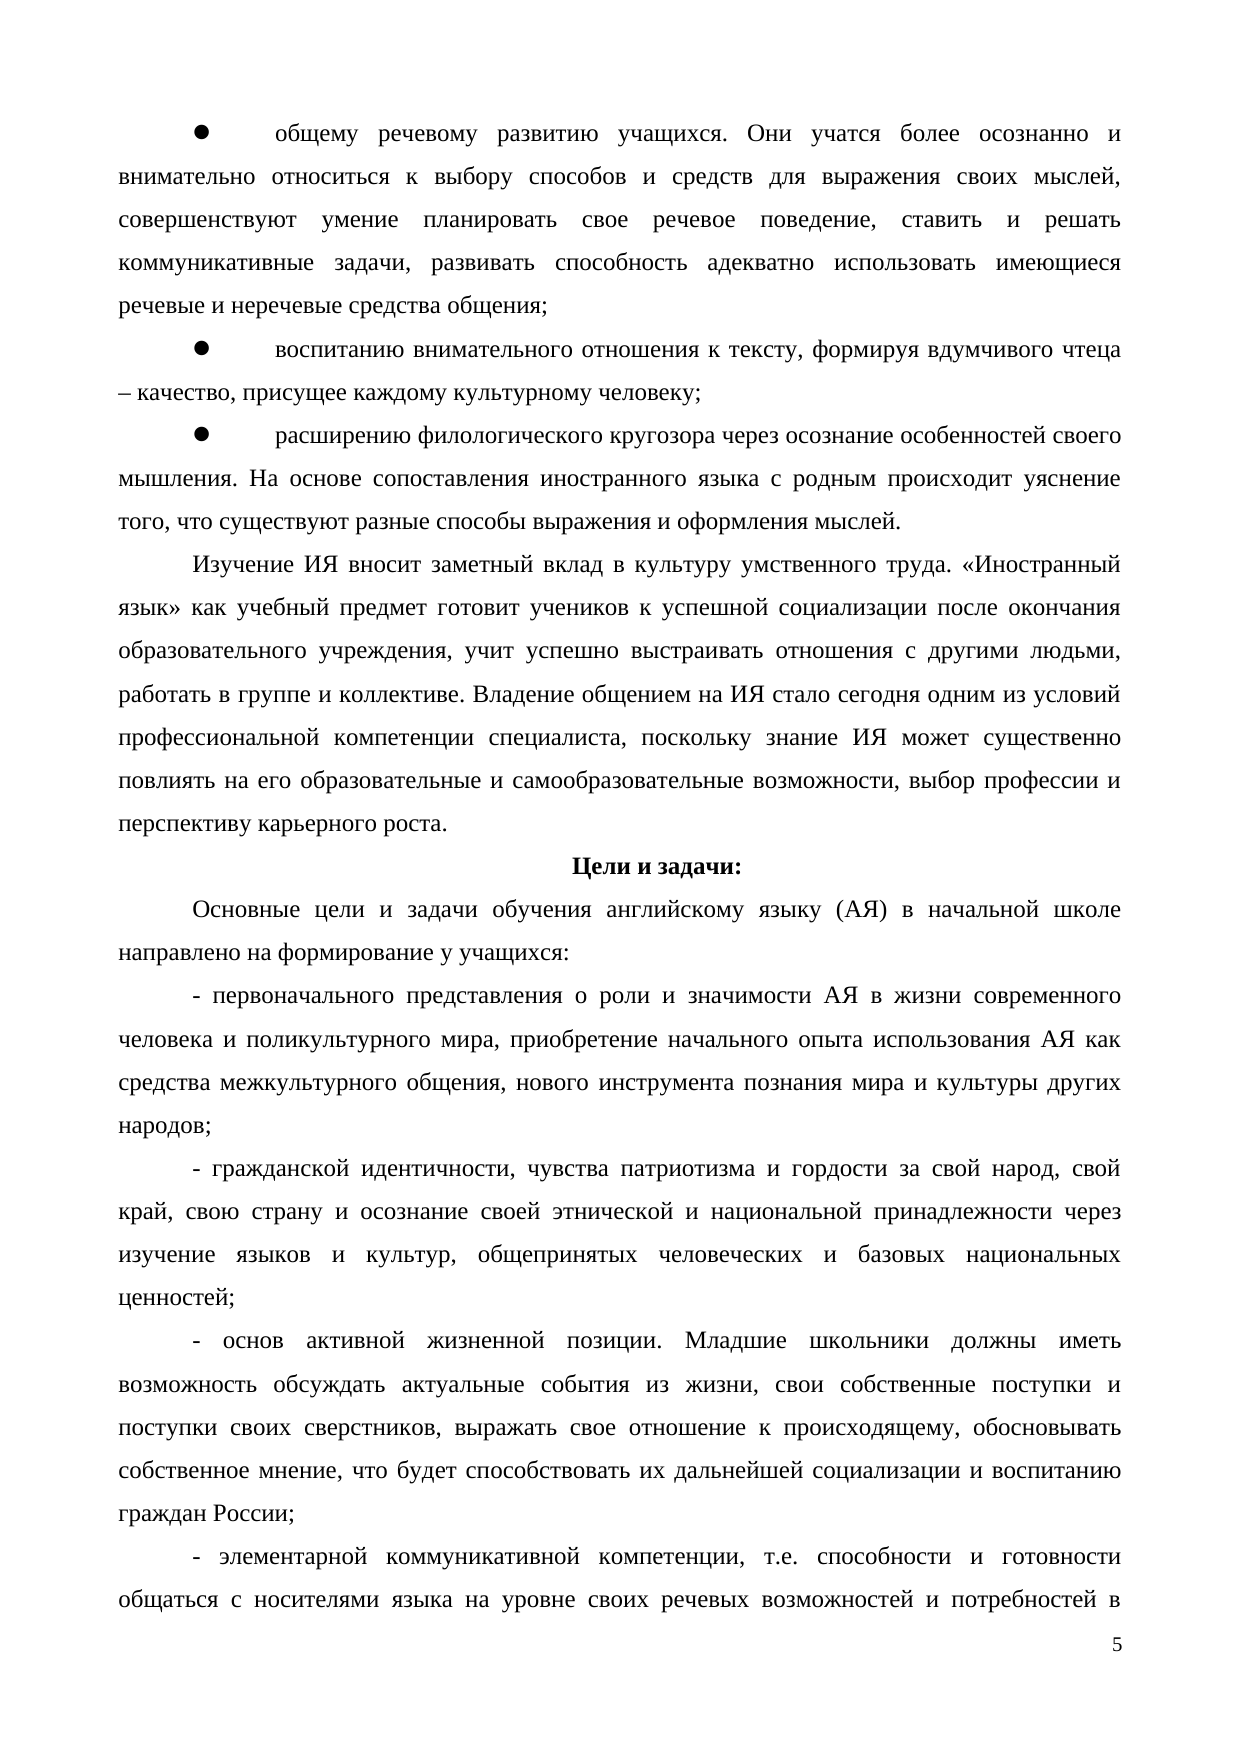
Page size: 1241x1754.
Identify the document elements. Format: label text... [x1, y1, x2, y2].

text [118, 1541, 1122, 1613]
list общему речевому развитию учащихся. Они учатся более осознанно и внимательно относиться к выбору способов и средств для выражения своих мыслей, совершенствуют умение планировать свое речевое поведение, ставить и решать коммуникативные задачи, развивать способность адекватно использовать имеющиеся речевые и неречевые средства общения; [118, 118, 1122, 319]
list воспитанию внимательного отношения к тексту, формируя вдумчивого чтеца – качество, присущее каждому культурному человеку; [118, 334, 1122, 406]
text Изучение ИЯ вносит заметный вклад в культуру умственного труда. «Иностранный язык» как учебный предмет готовит учеников к успешной социализации после окончания образовательного учреждения, учит успешно выстраивать отношения с другими людьми, работать в группе и коллективе. Владение общением на ИЯ стало сегодня одним из условий профессиональной компетенции специалиста, поскольку знание ИЯ может существенно повлиять на его образовательные и самообразовательные возможности, выбор профессии и перспективу карьерного роста. [118, 549, 1122, 837]
text - первоначального представления о роли и значимости АЯ в жизни современного человека и поликультурного мира, приобретение начального опыта использования АЯ как средства межкультурного общения, нового инструмента познания мира и культуры других народов; [118, 981, 1122, 1139]
list расширению филологического кругозора через осознание особенностей своего мышления. На основе сопоставления иностранного языка с родным происходит уяснение того, что существуют разные способы выражения и оформления мыслей. [118, 420, 1122, 535]
text Основные цели и задачи обучения английскому языку (АЯ) в начальной школе направлено на формирование у учащихся: [118, 894, 1122, 966]
text - гражданской идентичности, чувства патриотизма и гордости за свой народ, свой край, свою страну и осознание своей этнической и национальной принадлежности через изучение языков и культур, общепринятых человеческих и базовых национальных ценностей; [118, 1153, 1122, 1311]
text Цели и задачи: [118, 851, 1122, 880]
text - основ активной жизненной позиции. Младшие школьники должны иметь возможность обсуждать актуальные события из жизни, свои собственные поступки и поступки своих сверстников, выражать свое отношение к происходящему, обосновывать собственное мнение, что будет способствовать их дальнейшей социализации и воспитанию граждан России; [118, 1326, 1122, 1527]
